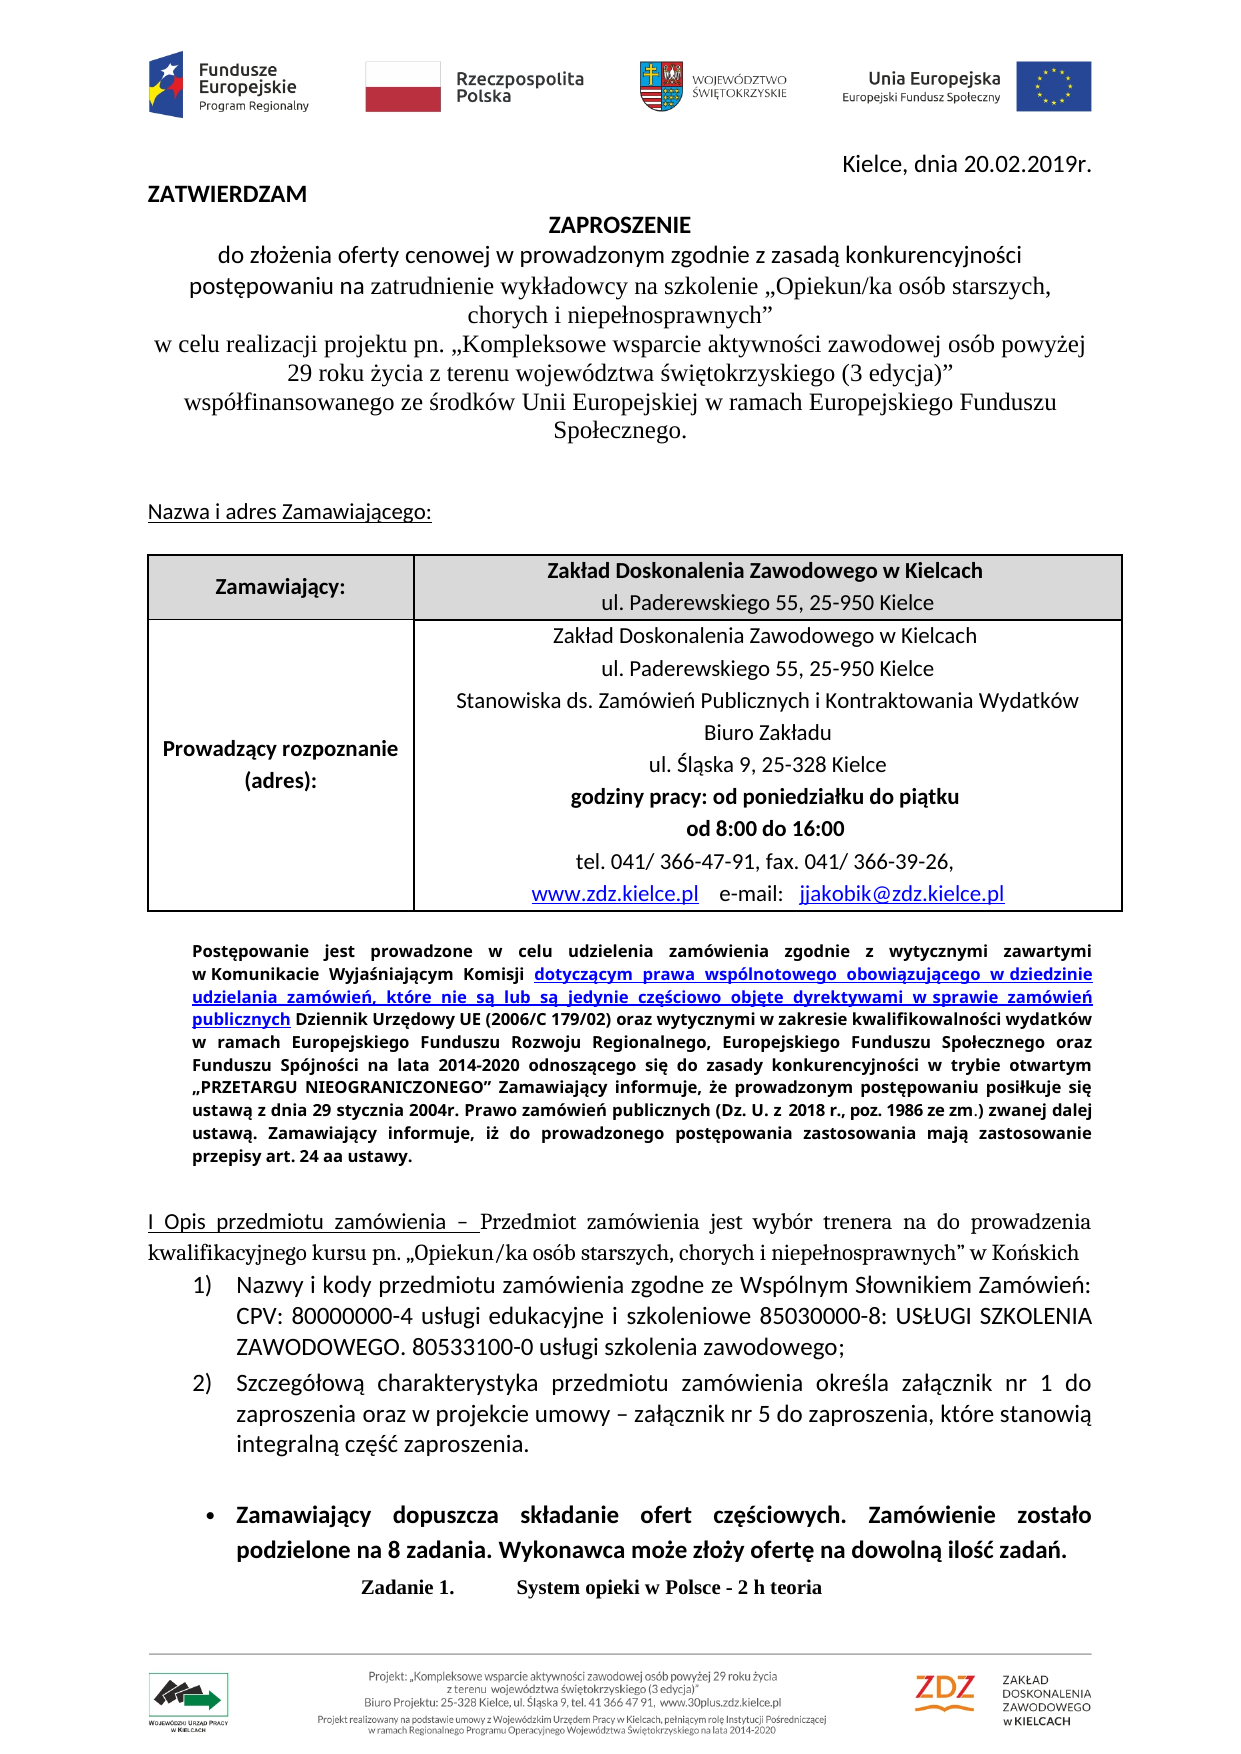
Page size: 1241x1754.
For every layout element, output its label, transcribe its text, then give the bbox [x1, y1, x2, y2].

text ZATWIERDZAM [148, 178, 1093, 209]
table_cell Zakład Doskonalenia Zawodowego w Kielcach ul. Paderewskiego 55, 25-950 Kielce Stanowiska ds. Zamówień Publicznych i Kontraktowania Wydatków Biuro Zakładu ul. Śląska 9, 25-328 Kielce godziny pracy: od poniedziałku do piątku od 8:00 do 16:00 tel. 041/ 366-47-91, fax. 041/ 366-39-26, www.zdz.kielce.pl e-mail: jjakobik@zdz.kielce.pl [415, 621, 1121, 910]
subtitle I Opis przedmiotu zamówienia – Przedmiot zamówienia jest wybór trenera na do prowadzenia kwalifikacyjnego kursu pn. „Opiekun/ka osób starszych, chorych i niepełnosprawnych” w Końskich [148, 1207, 1093, 1266]
list Zadanie 1. System opieki w Polsce - 2 h teoria [361, 1575, 1093, 1599]
text współfinansowanego ze środków Unii Europejskiej w ramach Europejskiego Funduszu Społecznego. [148, 387, 1093, 444]
picture [147, 1645, 1093, 1744]
text Nazwa i adres Zamawiającego: [148, 497, 1093, 554]
table_cell Prowadzący rozpoznanie (adres): [149, 620, 413, 910]
list Nazwy i kody przedmiotu zamówienia zgodne ze Wspólnym Słownikiem Zamówień: CPV: 80000000-4 usługi edukacyjne i szkoleniowe 85030000-8: USŁUGI SZKOLENIA ZAWODOWEGO. 80533100-0 usługi szkolenia zawodowego; [192, 1269, 1093, 1361]
text ZAPROSZENIE [148, 209, 1093, 239]
text do złożenia oferty cenowej w prowadzonym zgodnie z zasadą konkurencyjności postępowaniu na zatrudnienie wykładowcy na szkolenie „Opiekun/ka osób starszych, chorych i niepełnosprawnych” [148, 239, 1093, 329]
text w celu realizacji projektu pn. „Kompleksowe wsparcie aktywności zawodowej osób powyżej 29 roku życia z terenu województwa świętokrzyskiego (3 edycja)” [148, 329, 1093, 387]
text Postępowanie jest prowadzone w celu udzielenia zamówienia zgodnie z wytycznymi zawartymi w Komunikacie Wyjaśniającym Komisji dotyczącym prawa wspólnotowego obowiązującego w dziedzinie udzielania zamówień, które nie są lub są jedynie częściowo objęte dyrektywami w sprawie zamówień publicznych Dziennik Urzędowy UE (2006/C 179/02) oraz wytycznymi w zakresie kwalifikowalności wydatków w ramach Europejskiego Funduszu Rozwoju Regionalnego, Europejskiego Funduszu Społecznego oraz Funduszu Spójności na lata 2014-2020 odnoszącego się do zasady konkurencyjności w trybie otwartym „PRZETARGU NIEOGRANICZONEGO” Zamawiający informuje, że prowadzonym postępowaniu posiłkuje się ustawą z dnia 29 stycznia 2004r. Prawo zamówień publicznych (Dz. U. z 2018 r., poz. 1986 ze zm.) zwanej dalej ustawą. Zamawiający informuje, iż do prowadzonego postępowania zastosowania mają zastosowanie przepisy art. 24 aa ustawy. [192, 1006, 1093, 1167]
picture [147, 29, 1093, 148]
table_header Zakład Doskonalenia Zawodowego w Kielcach ul. Paderewskiego 55, 25-950 Kielce [415, 556, 1121, 619]
text Postępowanie jest prowadzone w celu udzielenia zamówienia zgodnie z wytycznymi zawartymi w Komunikacie Wyjaśniającym Komisji dotyczącym prawa wspólnotowego obowiązującego w dziedzinie udzielania zamówień, które nie są lub są jedynie częściowo objęte dyrektywami w sprawie zamówień publicznych Dziennik Urzędowy UE (2006/C 179/02) oraz wytycznymi w zakresie kwalifikowalności wydatków w ramach Europejskiego Funduszu Rozwoju Regionalnego, Europejskiego Funduszu Społecznego oraz Funduszu Spójności na lata 2014-2020 odnoszącego się do zasady konkurencyjności w trybie otwartym „PRZETARGU NIEOGRANICZONEGO” Zamawiający informuje, że prowadzonym postępowaniu posiłkuje się ustawą z dnia 29 stycznia 2004r. Prawo zamówień publicznych (Dz. U. z 2018 r., poz. 1986 ze zm.) zwanej dalej ustawą. Zamawiający informuje, iż do prowadzonego postępowania zastosowania mają zastosowanie przepisy art. 24 aa ustawy. [192, 912, 1093, 1004]
list Zamawiający dopuszcza składanie ofert częściowych. Zamówienie zostało podzielone na 8 zadania. Wykonawca może złoży ofertę na dowolną ilość zadań. [207, 1499, 1093, 1564]
text Kielce, dnia 20.02.2019r. [148, 148, 1093, 178]
table_header Zamawiający: [149, 556, 413, 619]
list Szczegółową charakterystyka przedmiotu zamówienia określa załącznik nr 1 do zaproszenia oraz w projekcie umowy – załącznik nr 5 do zaproszenia, które stanowią integralną część zaproszenia. [192, 1367, 1093, 1459]
